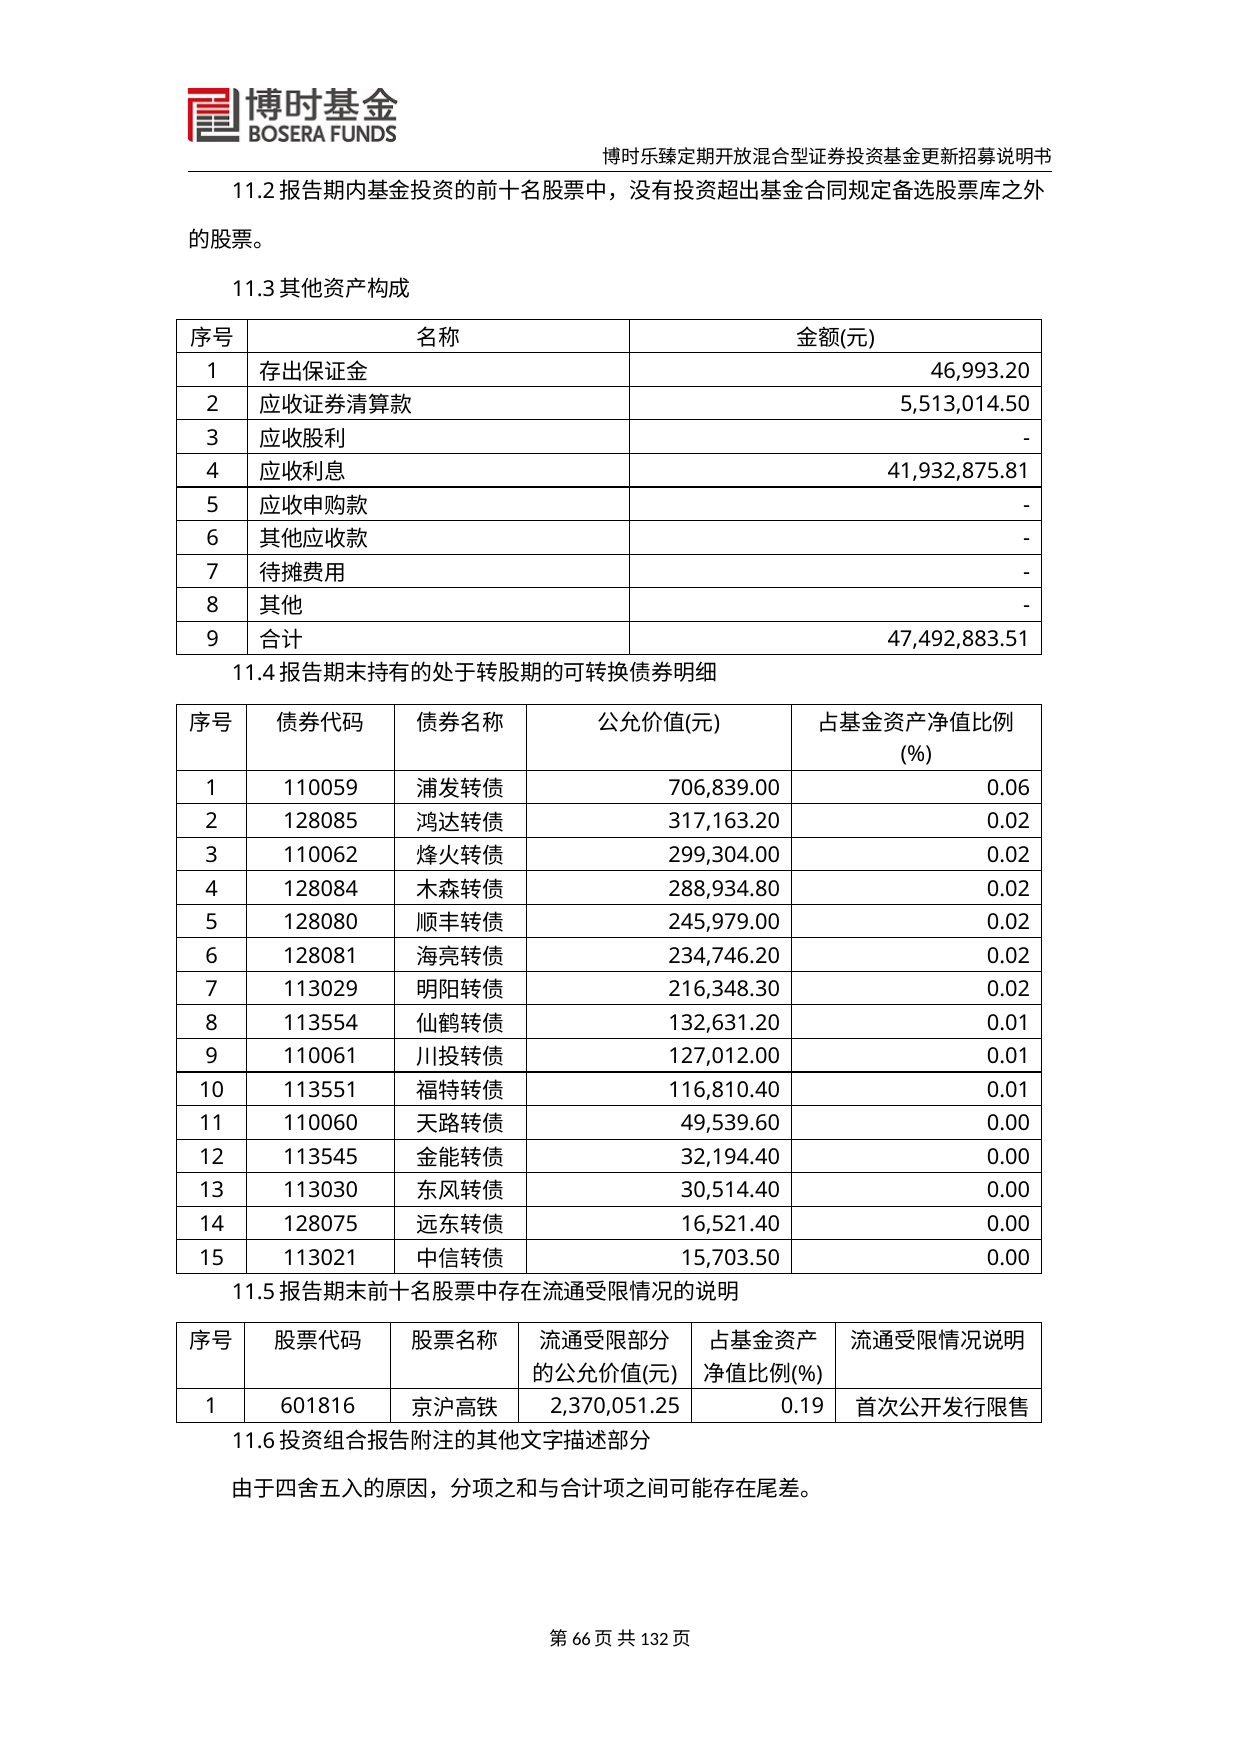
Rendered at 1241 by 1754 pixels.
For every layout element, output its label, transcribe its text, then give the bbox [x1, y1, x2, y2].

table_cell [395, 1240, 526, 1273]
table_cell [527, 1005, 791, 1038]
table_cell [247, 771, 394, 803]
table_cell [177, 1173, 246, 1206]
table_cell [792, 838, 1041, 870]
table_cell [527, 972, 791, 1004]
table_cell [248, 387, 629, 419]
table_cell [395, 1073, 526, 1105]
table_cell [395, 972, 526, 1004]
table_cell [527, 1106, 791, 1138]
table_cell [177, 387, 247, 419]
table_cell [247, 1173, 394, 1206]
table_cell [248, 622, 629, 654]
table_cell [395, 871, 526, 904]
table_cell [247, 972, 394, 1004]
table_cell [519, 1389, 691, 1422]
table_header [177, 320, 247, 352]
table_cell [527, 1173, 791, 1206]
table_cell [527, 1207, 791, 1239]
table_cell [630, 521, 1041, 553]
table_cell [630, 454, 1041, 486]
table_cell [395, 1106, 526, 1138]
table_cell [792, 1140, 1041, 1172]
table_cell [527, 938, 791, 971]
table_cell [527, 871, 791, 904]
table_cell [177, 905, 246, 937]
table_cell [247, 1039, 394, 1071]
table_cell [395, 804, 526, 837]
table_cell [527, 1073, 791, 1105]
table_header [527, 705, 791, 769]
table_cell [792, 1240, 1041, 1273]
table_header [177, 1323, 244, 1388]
text 11.6投资组合报告附注的其他文字描述部分 [188, 1423, 1052, 1455]
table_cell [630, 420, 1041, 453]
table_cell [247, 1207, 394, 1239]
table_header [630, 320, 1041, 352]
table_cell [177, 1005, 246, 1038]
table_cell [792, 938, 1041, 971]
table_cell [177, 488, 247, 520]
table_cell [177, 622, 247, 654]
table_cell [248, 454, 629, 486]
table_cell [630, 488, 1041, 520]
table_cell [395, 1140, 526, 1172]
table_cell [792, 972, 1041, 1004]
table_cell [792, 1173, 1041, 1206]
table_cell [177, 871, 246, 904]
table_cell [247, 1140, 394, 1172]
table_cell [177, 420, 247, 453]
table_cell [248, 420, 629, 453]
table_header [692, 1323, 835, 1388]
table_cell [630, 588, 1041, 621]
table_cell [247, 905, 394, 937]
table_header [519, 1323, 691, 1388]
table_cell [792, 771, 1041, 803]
text 11.3其他资产构成 [188, 270, 1052, 303]
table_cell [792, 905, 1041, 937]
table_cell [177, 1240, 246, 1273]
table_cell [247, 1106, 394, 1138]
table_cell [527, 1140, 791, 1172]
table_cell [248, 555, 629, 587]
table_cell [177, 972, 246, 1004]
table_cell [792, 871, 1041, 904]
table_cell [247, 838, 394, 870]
text 由于四舍五入的原因，分项之和与合计项之间可能存在尾差。 [188, 1471, 1052, 1503]
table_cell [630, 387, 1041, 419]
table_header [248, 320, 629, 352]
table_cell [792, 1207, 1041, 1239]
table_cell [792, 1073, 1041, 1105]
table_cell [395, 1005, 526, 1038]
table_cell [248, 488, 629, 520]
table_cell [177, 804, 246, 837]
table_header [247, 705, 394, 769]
text 11.2报告期内基金投资的前十名股票中，没有投资超出基金合同规定备选股票库之外的股票。 [188, 173, 1052, 254]
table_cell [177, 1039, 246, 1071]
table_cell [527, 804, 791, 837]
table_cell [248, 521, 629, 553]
text 11.5报告期末前十名股票中存在流通受限情况的说明 [188, 1274, 1052, 1306]
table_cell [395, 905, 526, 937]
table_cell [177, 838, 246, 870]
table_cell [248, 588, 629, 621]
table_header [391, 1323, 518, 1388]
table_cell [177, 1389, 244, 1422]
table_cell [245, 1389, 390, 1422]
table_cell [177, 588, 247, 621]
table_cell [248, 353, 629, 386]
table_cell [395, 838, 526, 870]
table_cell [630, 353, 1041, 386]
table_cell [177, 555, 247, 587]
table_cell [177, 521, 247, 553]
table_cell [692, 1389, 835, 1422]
text 11.4报告期末持有的处于转股期的可转换债券明细 [188, 655, 1052, 688]
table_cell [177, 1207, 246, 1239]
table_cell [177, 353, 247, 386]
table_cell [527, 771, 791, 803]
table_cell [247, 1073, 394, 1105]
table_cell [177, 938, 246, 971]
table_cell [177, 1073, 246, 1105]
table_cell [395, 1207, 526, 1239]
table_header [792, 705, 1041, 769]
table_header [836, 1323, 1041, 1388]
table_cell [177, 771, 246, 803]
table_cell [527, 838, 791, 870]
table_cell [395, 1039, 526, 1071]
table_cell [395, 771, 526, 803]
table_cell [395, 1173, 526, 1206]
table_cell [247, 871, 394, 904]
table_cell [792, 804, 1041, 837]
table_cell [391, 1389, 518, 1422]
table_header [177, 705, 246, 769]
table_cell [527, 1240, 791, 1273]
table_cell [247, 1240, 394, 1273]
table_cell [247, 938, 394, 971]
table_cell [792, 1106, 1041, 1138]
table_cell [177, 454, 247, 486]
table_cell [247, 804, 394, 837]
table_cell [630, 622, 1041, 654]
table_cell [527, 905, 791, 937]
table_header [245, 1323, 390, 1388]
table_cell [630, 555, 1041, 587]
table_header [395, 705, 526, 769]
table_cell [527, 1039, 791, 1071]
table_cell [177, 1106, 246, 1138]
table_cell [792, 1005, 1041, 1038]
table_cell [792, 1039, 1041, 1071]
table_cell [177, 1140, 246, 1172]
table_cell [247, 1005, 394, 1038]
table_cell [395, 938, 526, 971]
picture [187, 88, 398, 142]
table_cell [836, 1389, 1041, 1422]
